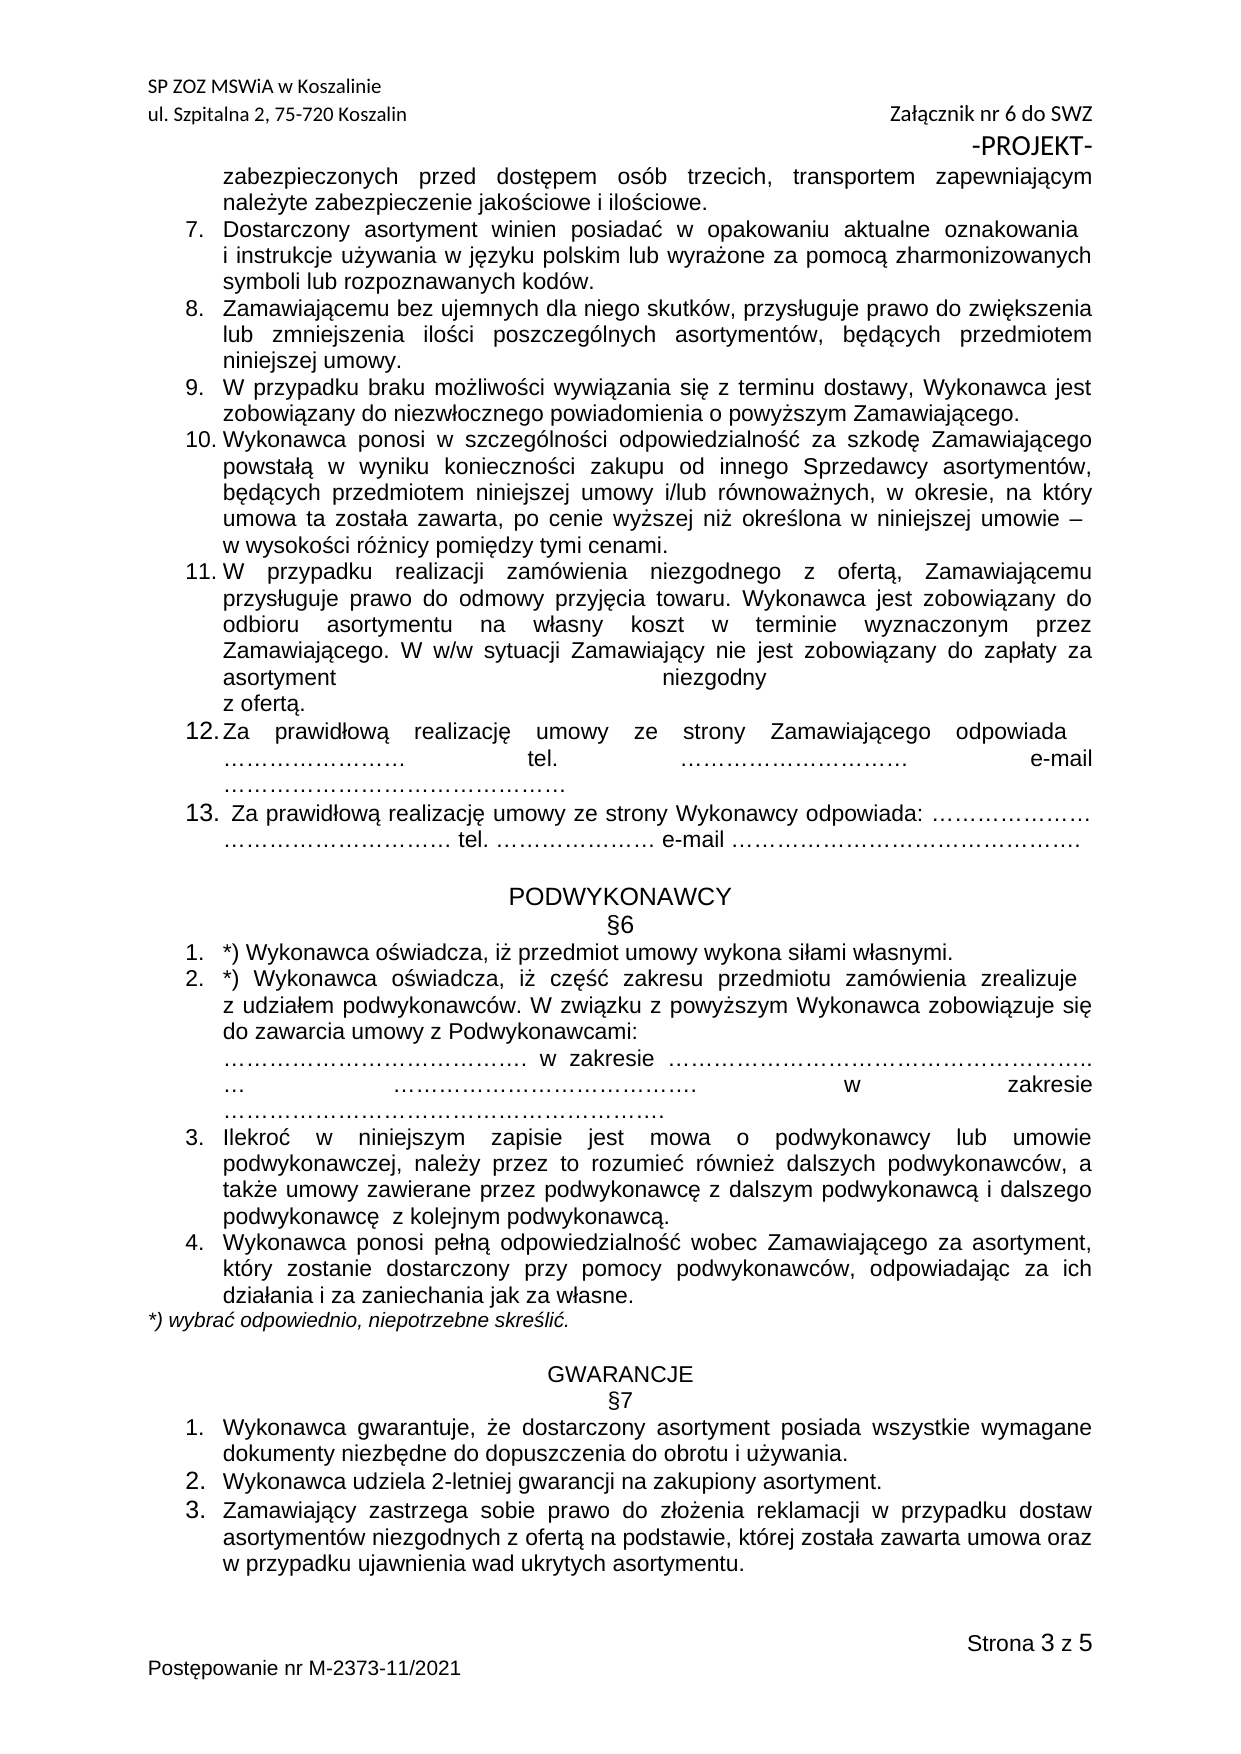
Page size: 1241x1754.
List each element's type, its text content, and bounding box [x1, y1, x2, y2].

list Wykonawca ponosi pełną odpowiedzialność wobec Zamawiającego za asortyment, który zostanie dostarczony przy pomocy podwykonawców, odpowiadając za ich działania i za zaniechania jak za własne. [185, 1229, 1093, 1308]
list …………………………………. w zakresie ………………………………………………..… …………………………………. w zakresie …………………………………………………. [223, 1044, 1093, 1123]
list Wykonawca udziela 2-letniej gwarancji na zakupiony asortyment. [185, 1466, 1093, 1495]
list Dostarczony asortyment winien posiadać w opakowaniu aktualne oznakowania i instrukcje używania w języku polskim lub wyrażone za pomocą zharmonizowanych symboli lub rozpoznawanych kodów. [185, 216, 1093, 294]
text §6 [148, 910, 1093, 939]
text GWARANCJE [148, 1361, 1093, 1387]
list Za prawidłową realizację umowy ze strony Wykonawcy odpowiada: ………………… ………………………… tel. ………………… e-mail ………………………………………. [185, 798, 1093, 853]
list Za prawidłową realizację umowy ze strony Zamawiającego odpowiada …………………… tel. ………………………… e-mail ……………………………………… [185, 716, 1093, 798]
list W przypadku realizacji zamówienia niezgodnego z ofertą, Zamawiającemu przysługuje prawo do odmowy przyjęcia towaru. Wykonawca jest zobowiązany do odbioru asortymentu na własny koszt w terminie wyznaczonym przez Zamawiającego. W w/w sytuacji Zamawiający nie jest zobowiązany do zapłaty za asortyment niezgodny z ofertą. [185, 558, 1093, 716]
list W przypadku braku możliwości wywiązania się z terminu dostawy, Wykonawca jest zobowiązany do niezwłocznego powiadomienia o powyższym Zamawiającego. [185, 374, 1093, 426]
text PODWYKONAWCY [148, 882, 1093, 910]
list Wykonawca gwarantuje, że dostarczony asortyment posiada wszystkie wymagane dokumenty niezbędne do dopuszczenia do obrotu i używania. [185, 1413, 1093, 1466]
text §7 [148, 1387, 1093, 1413]
list *) Wykonawca oświadcza, iż część zakresu przedmiotu zamówienia zrealizuje z udziałem podwykonawców. W związku z powyższym Wykonawca zobowiązuje się do zawarcia umowy z Podwykonawcami: [185, 965, 1093, 1044]
list *) Wykonawca oświadcza, iż przedmiot umowy wykona siłami własnymi. [185, 939, 1093, 965]
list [185, 163, 1093, 216]
list Zamawiający zastrzega sobie prawo do złożenia reklamacji w przypadku dostaw asortymentów niezgodnych z ofertą na podstawie, której została zawarta umowa oraz w przypadku ujawnienia wad ukrytych asortymentu. [185, 1495, 1093, 1576]
list Ilekroć w niniejszym zapisie jest mowa o podwykonawcy lub umowie podwykonawczej, należy przez to rozumieć również dalszych podwykonawców, a także umowy zawierane przez podwykonawcę z dalszym podwykonawcą i dalszego podwykonawcę z kolejnym podwykonawcą. [185, 1123, 1093, 1229]
text *) wybrać odpowiednio, niepotrzebne skreślić. [148, 1308, 1093, 1332]
list Wykonawca ponosi w szczególności odpowiedzialność za szkodę Zamawiającego powstałą w wyniku konieczności zakupu od innego Sprzedawcy asortymentów, będących przedmiotem niniejszej umowy i/lub równoważnych, w okresie, na który umowa ta została zawarta, po cenie wyższej niż określona w niniejszej umowie – w wysokości różnicy pomiędzy tymi cenami. [185, 426, 1093, 558]
list Zamawiającemu bez ujemnych dla niego skutków, przysługuje prawo do zwiększenia lub zmniejszenia ilości poszczególnych asortymentów, będących przedmiotem niniejszej umowy. [185, 294, 1093, 374]
